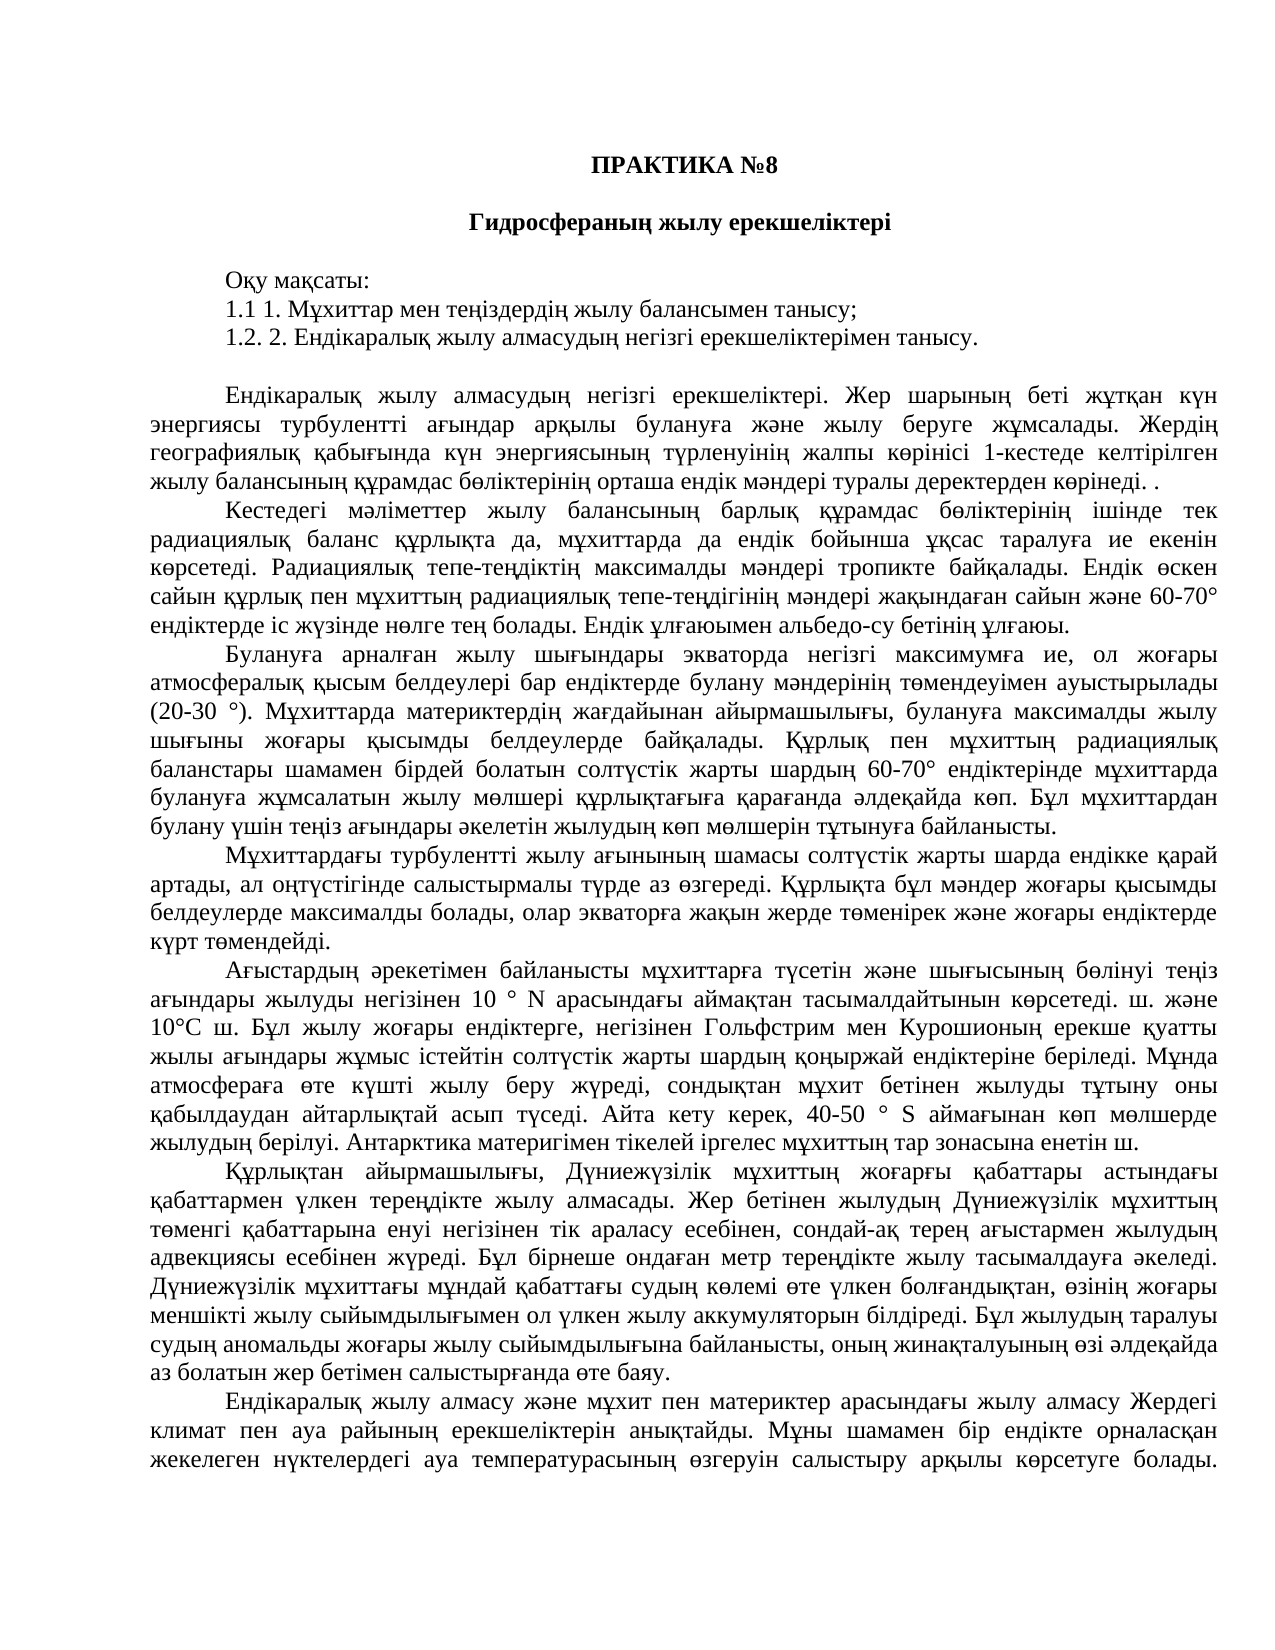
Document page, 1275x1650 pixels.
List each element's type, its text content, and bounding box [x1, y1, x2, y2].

text Гидросфераның жылу ерекшеліктері [150, 207, 1219, 236]
text ПРАКТИКА №8 [150, 150, 1219, 179]
text Мұхиттардағы турбулентті жылу ағынының шамасы солтүстік жарты шарда ендікке қарай артады, ал оңтүстігінде салыстырмалы түрде аз өзгереді. Құрлықта бұл мәндер жоғары қысымды белдеулерде максималды болады, олар экваторға жақын жерде төменірек және жоғары ендіктерде күрт төмендейді. [150, 840, 1219, 955]
text Ағыстардың әрекетімен байланысты мұхиттарға түсетін және шығысының бөлінуі теңіз ағындары жылуды негізінен 10 ° N арасындағы аймақтан тасымалдайтынын көрсетеді. ш. және 10°С ш. Бұл жылу жоғары ендіктерге, негізінен Гольфстрим мен Курошионың ерекше қуатты жылы ағындары жұмыс істейтін солтүстік жарты шардың қоңыржай ендіктеріне беріледі. Мұнда атмосфераға өте күшті жылу беру жүреді, сондықтан мұхит бетінен жылуды тұтыну оны қабылдаудан айтарлықтай асып түседі. Айта кету керек, 40-50 ° S аймағынан көп мөлшерде жылудың берілуі. Антарктика материгімен тікелей іргелес мұхиттың тар зонасына енетін ш. [150, 955, 1219, 1156]
text Ендікаралық жылу алмасудың негізгі ерекшеліктері. Жер шарының беті жұтқан күн энергиясы турбулентті ағындар арқылы булануға және жылу беруге жұмсалады. Жердің географиялық қабығында күн энергиясының түрленуінің жалпы көрінісі 1-кестеде келтірілген жылу балансының құрамдас бөліктерінің орташа ендік мәндері туралы деректерден көрінеді. . [150, 380, 1219, 495]
text 1.1 1. Мұхиттар мен теңіздердің жылу балансымен танысу; [150, 294, 1219, 322]
text Құрлықтан айырмашылығы, Дүниежүзілік мұхиттың жоғарғы қабаттары астындағы қабаттармен үлкен тереңдікте жылу алмасады. Жер бетінен жылудың Дүниежүзілік мұхиттың төменгі қабаттарына енуі негізінен тік араласу есебінен, сондай-ақ терең ағыстармен жылудың адвекциясы есебінен жүреді. Бұл бірнеше ондаған метр тереңдікте жылу тасымалдауға әкеледі. Дүниежүзілік мұхиттағы мұндай қабаттағы судың көлемі өте үлкен болғандықтан, өзінің жоғары меншікті жылу сыйымдылығымен ол үлкен жылу аккумуляторын білдіреді. Бұл жылудың таралуы судың аномальды жоғары жылу сыйымдылығына байланысты, оның жинақталуының өзі әлдеқайда аз болатын жер бетімен салыстырғанда өте баяу. [150, 1156, 1219, 1386]
text 1.2. 2. Ендікаралық жылу алмасудың негізгі ерекшеліктерімен танысу. [150, 322, 1219, 351]
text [150, 1386, 1219, 1472]
text Кестедегі мәліметтер жылу балансының барлық құрамдас бөліктерінің ішінде тек радиациялық баланс құрлықта да, мұхиттарда да ендік бойынша ұқсас таралуға ие екенін көрсетеді. Радиациялық тепе-теңдіктің максималды мәндері тропикте байқалады. Ендік өскен сайын құрлық пен мұхиттың радиациялық тепе-теңдігінің мәндері жақындаған сайын және 60-70° ендіктерде іс жүзінде нөлге тең болады. Ендік ұлғаюымен альбедо-су бетінің ұлғаюы. [150, 495, 1219, 639]
text Оқу мақсаты: [150, 265, 1219, 294]
text Булануға арналған жылу шығындары экваторда негізгі максимумға ие, ол жоғары атмосфералық қысым белдеулері бар ендіктерде булану мәндерінің төмендеуімен ауыстырылады (20-30 °). Мұхиттарда материктердің жағдайынан айырмашылығы, булануға максималды жылу шығыны жоғары қысымды белдеулерде байқалады. Құрлық пен мұхиттың радиациялық баланстары шамамен бірдей болатын солтүстік жарты шардың 60-70° ендіктерінде мұхиттарда булануға жұмсалатын жылу мөлшері құрлықтағыға қарағанда әлдеқайда көп. Бұл мұхиттардан булану үшін теңіз ағындары әкелетін жылудың көп мөлшерін тұтынуға байланысты. [150, 639, 1219, 840]
